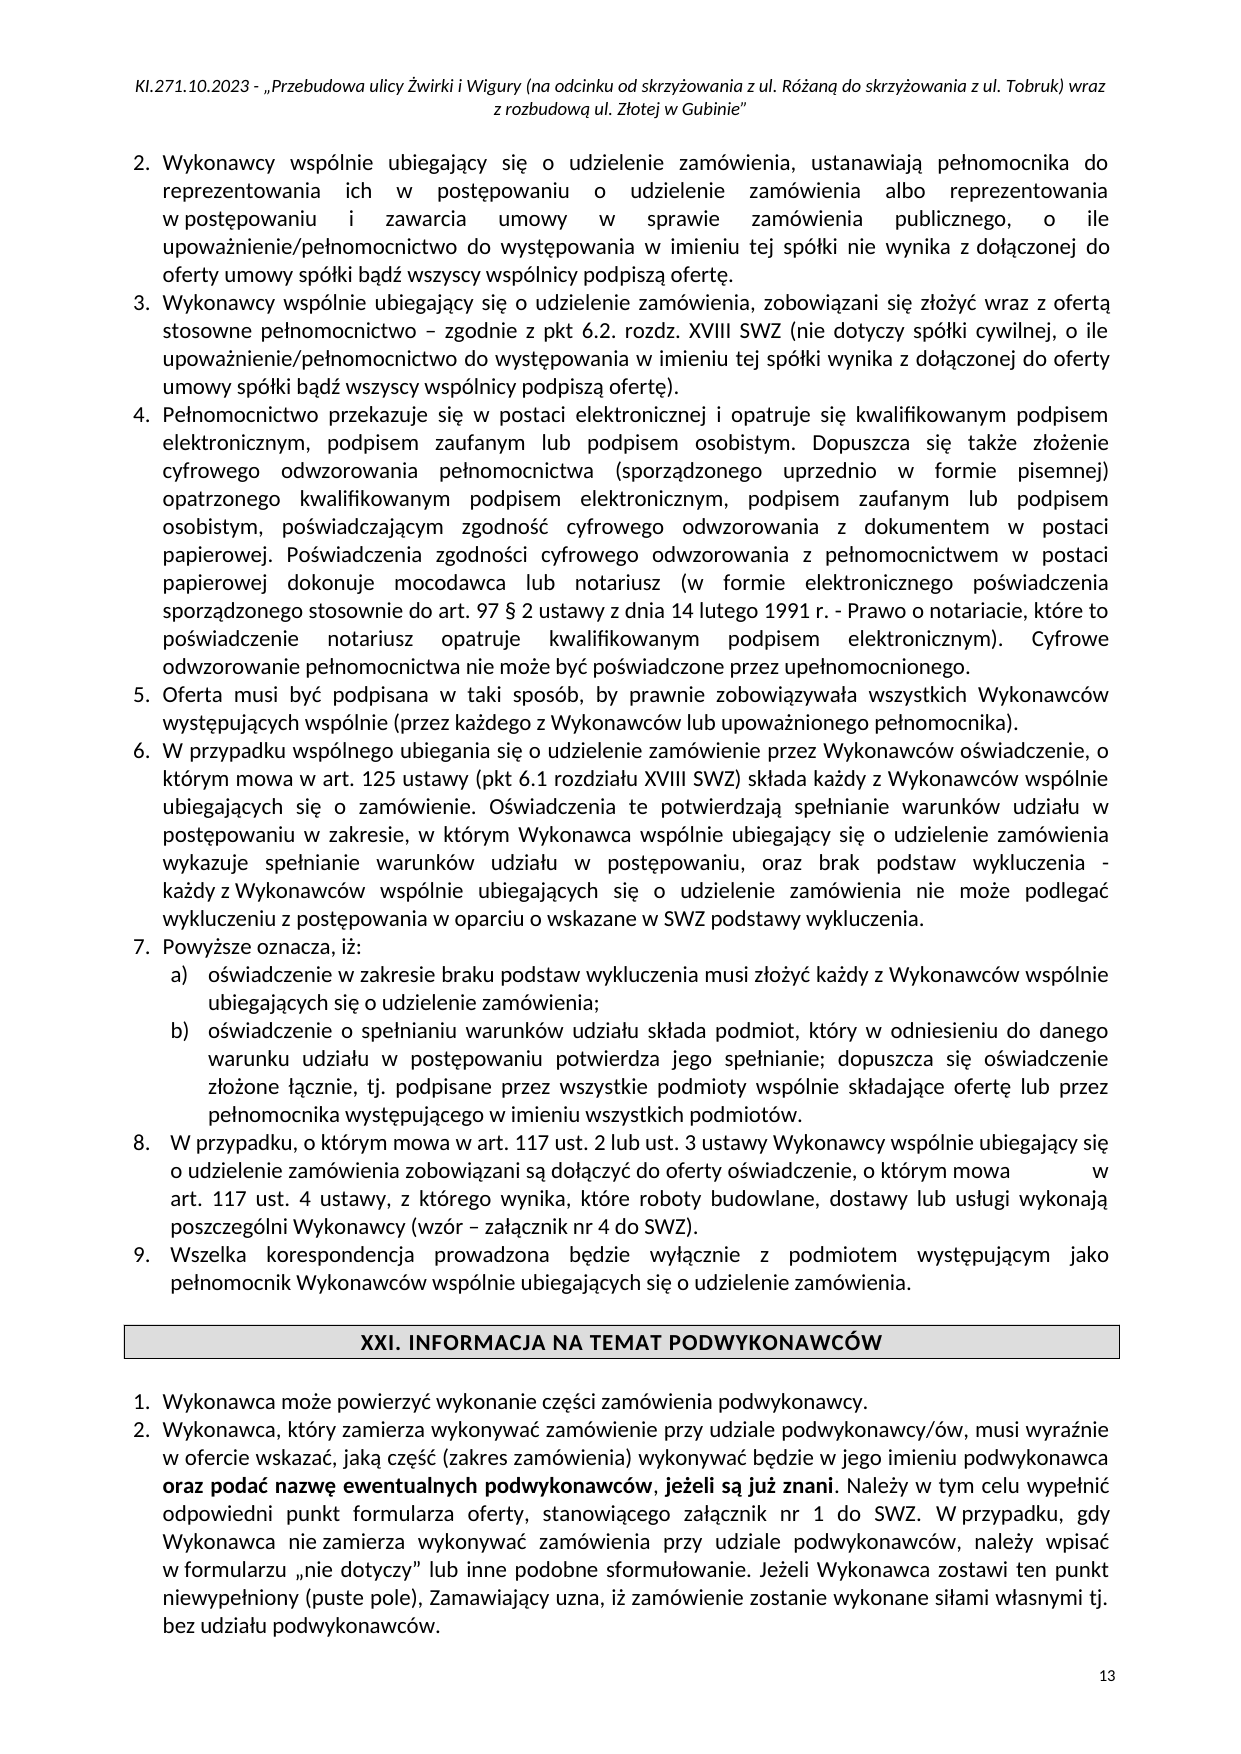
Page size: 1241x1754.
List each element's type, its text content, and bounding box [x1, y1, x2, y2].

list Wykonawcy wspólnie ubiegający się o udzielenie zamówienia, ustanawiają pełnomocnika do reprezentowania ich w postępowaniu o udzielenie zamówienia albo reprezentowania w postępowaniu i zawarcia umowy w sprawie zamówienia publicznego, o ile upoważnienie/pełnomocnictwo do występowania w imieniu tej spółki nie wynika z dołączonej do oferty umowy spółki bądź wszyscy wspólnicy podpiszą ofertę. [133, 148, 1110, 288]
list W przypadku, o którym mowa w art. 117 ust. 2 lub ust. 3 ustawy Wykonawcy wspólnie ubiegający się o udzielenie zamówienia zobowiązani są dołączyć do oferty oświadczenie, o którym mowa w art. 117 ust. 4 ustawy, z którego wynika, które roboty budowlane, dostawy lub usługi wykonają poszczególni Wykonawcy (wzór – załącznik nr 4 do SWZ). [133, 1128, 1110, 1241]
list Pełnomocnictwo przekazuje się w postaci elektronicznej i opatruje się kwalifikowanym podpisem elektronicznym, podpisem zaufanym lub podpisem osobistym. Dopuszcza się także złożenie cyfrowego odwzorowania pełnomocnictwa (sporządzonego uprzednio w formie pisemnej) opatrzonego kwalifikowanym podpisem elektronicznym, podpisem zaufanym lub podpisem osobistym, poświadczającym zgodność cyfrowego odwzorowania z dokumentem w postaci papierowej. Poświadczenia zgodności cyfrowego odwzorowania z pełnomocnictwem w postaci papierowej dokonuje mocodawca lub notariusz (w formie elektronicznego poświadczenia sporządzonego stosownie do art. 97 § 2 ustawy z dnia 14 lutego 1991 r. - Prawo o notariacie, które to poświadczenie notariusz opatruje kwalifikowanym podpisem elektronicznym). Cyfrowe odwzorowanie pełnomocnictwa nie może być poświadczone przez upełnomocnionego. [133, 400, 1110, 680]
subtitle xXI. INFORMACJA NA TEMAT PODWYKONAWCÓW [125, 1326, 1119, 1358]
list oświadczenie w zakresie braku podstaw wykluczenia musi złożyć każdy z Wykonawców wspólnie ubiegających się o udzielenie zamówienia; [170, 960, 1110, 1016]
list Wykonawcy wspólnie ubiegający się o udzielenie zamówienia, zobowiązani się złożyć wraz z ofertą stosowne pełnomocnictwo – zgodnie z pkt 6.2. rozdz. XVIII SWZ (nie dotyczy spółki cywilnej, o ile upoważnienie/pełnomocnictwo do występowania w imieniu tej spółki wynika z dołączonej do oferty umowy spółki bądź wszyscy wspólnicy podpiszą ofertę). [133, 288, 1110, 400]
list Oferta musi być podpisana w taki sposób, by prawnie zobowiązywała wszystkich Wykonawców występujących wspólnie (przez każdego z Wykonawców lub upoważnionego pełnomocnika). [133, 680, 1110, 736]
list Wykonawca, który zamierza wykonywać zamówienie przy udziale podwykonawcy/ów, musi wyraźnie w ofercie wskazać, jaką część (zakres zamówienia) wykonywać będzie w jego imieniu podwykonawca oraz podać nazwę ewentualnych podwykonawców, jeżeli są już znani. Należy w tym celu wypełnić odpowiedni punkt formularza oferty, stanowiącego załącznik nr 1 do SWZ. W przypadku, gdy Wykonawca nie zamierza wykonywać zamówienia przy udziale podwykonawców, należy wpisać w formularzu „nie dotyczy” lub inne podobne sformułowanie. Jeżeli Wykonawca zostawi ten punkt niewypełniony (puste pole), Zamawiający uzna, iż zamówienie zostanie wykonane siłami własnymi tj. bez udziału podwykonawców. [133, 1415, 1110, 1639]
list W przypadku wspólnego ubiegania się o udzielenie zamówienie przez Wykonawców oświadczenie, o którym mowa w art. 125 ustawy (pkt 6.1 rozdziału XVIII SWZ) składa każdy z Wykonawców wspólnie ubiegających się o zamówienie. Oświadczenia te potwierdzają spełnianie warunków udziału w postępowaniu w zakresie, w którym Wykonawca wspólnie ubiegający się o udzielenie zamówienia wykazuje spełnianie warunków udziału w postępowaniu, oraz brak podstaw wykluczenia - każdy z Wykonawców wspólnie ubiegających się o udzielenie zamówienia nie może podlegać wykluczeniu z postępowania w oparciu o wskazane w SWZ podstawy wykluczenia. [133, 736, 1110, 932]
list oświadczenie o spełnianiu warunków udziału składa podmiot, który w odniesieniu do danego warunku udziału w postępowaniu potwierdza jego spełnianie; dopuszcza się oświadczenie złożone łącznie, tj. podpisane przez wszystkie podmioty wspólnie składające ofertę lub przez pełnomocnika występującego w imieniu wszystkich podmiotów. [170, 1016, 1110, 1128]
list Wykonawca może powierzyć wykonanie części zamówienia podwykonawcy. [133, 1387, 1110, 1415]
list Powyższe oznacza, iż: [133, 932, 1110, 960]
list Wszelka korespondencja prowadzona będzie wyłącznie z podmiotem występującym jako pełnomocnik Wykonawców wspólnie ubiegających się o udzielenie zamówienia. [133, 1241, 1110, 1297]
